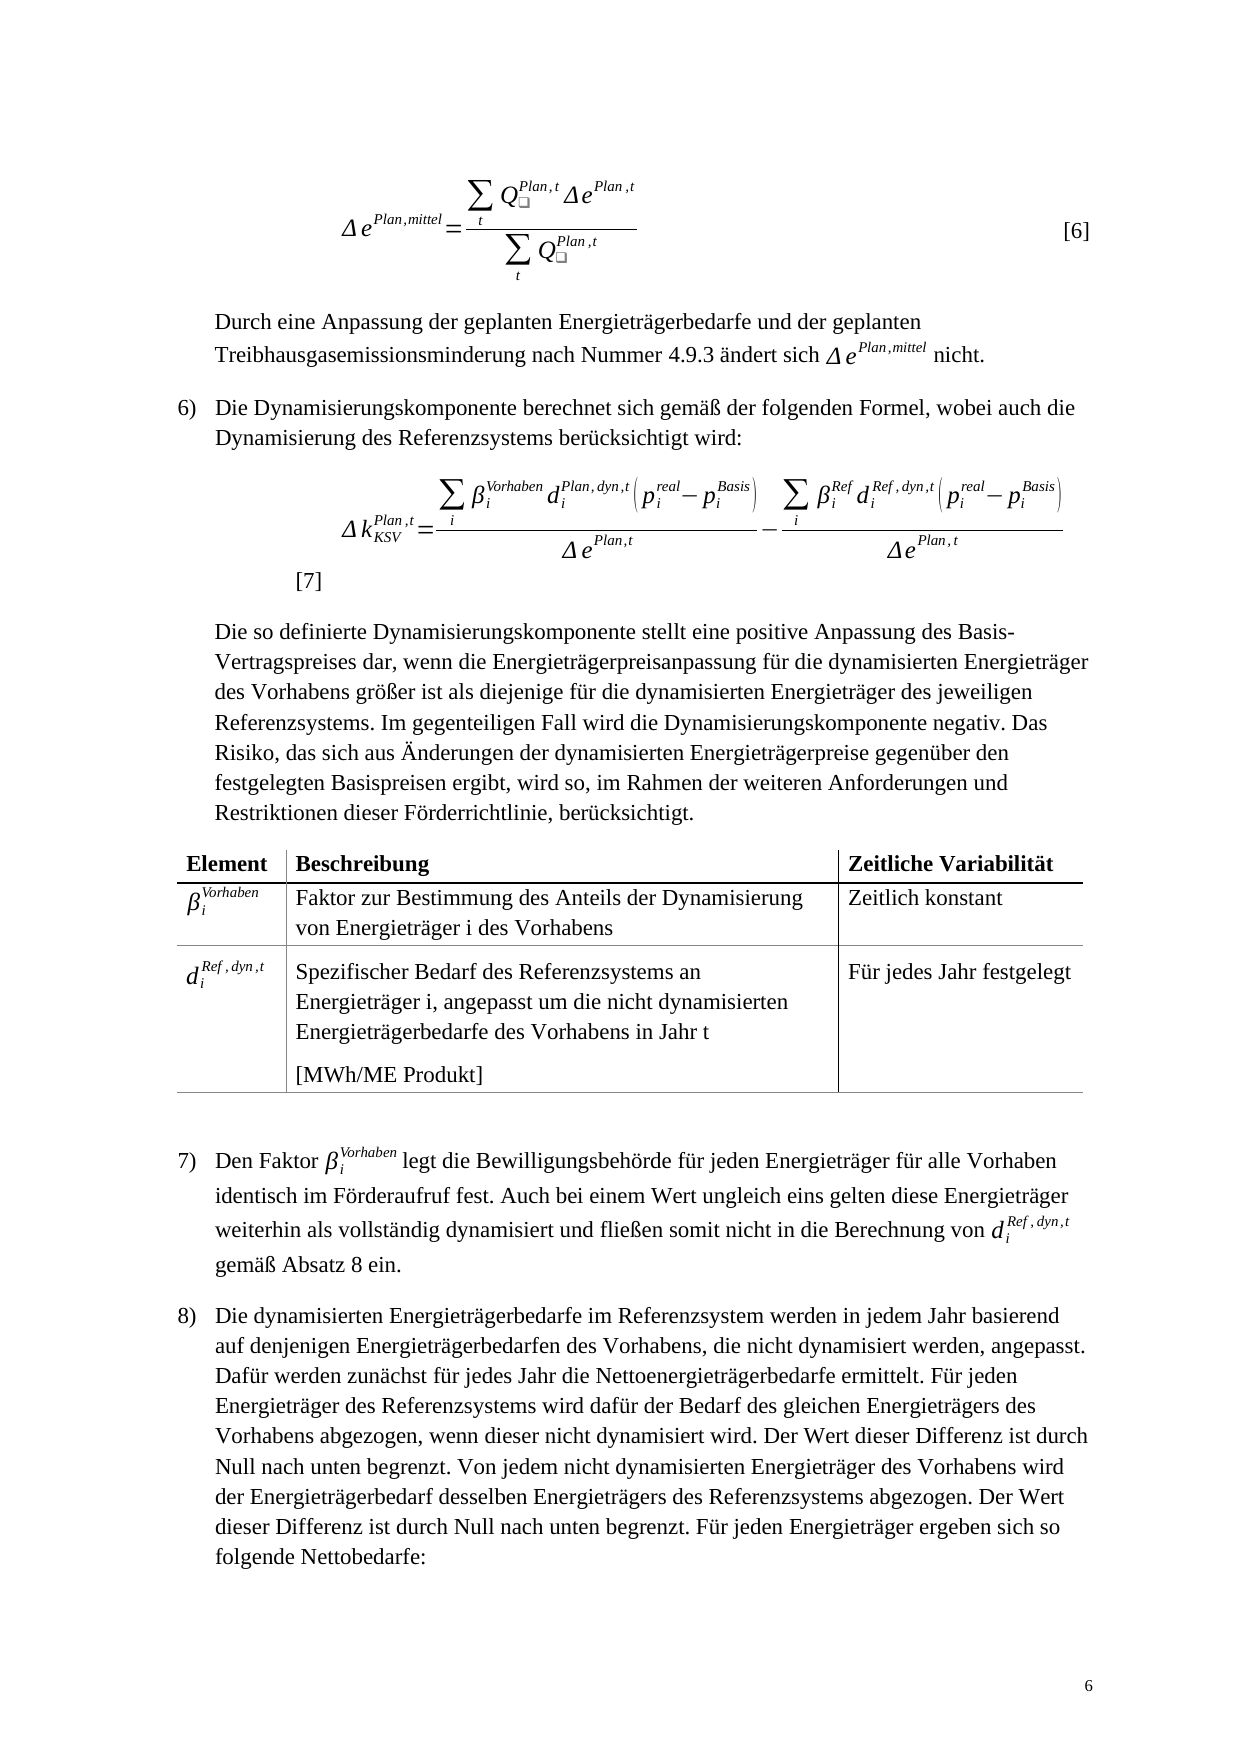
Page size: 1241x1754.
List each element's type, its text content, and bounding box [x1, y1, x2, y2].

list Die Dynamisierungskomponente berechnet sich gemäß der folgenden Formel, wobei auch die Dynamisierung des Referenzsystems berücksichtigt wird: [177, 394, 1092, 451]
text [7] [252, 475, 1092, 593]
text [6] [252, 177, 1092, 283]
list Den Faktor legt die Bewilligungsbehörde für jeden Energieträger für alle Vorhaben identisch im Förderaufruf fest. Auch bei einem Wert ungleich eins gelten diese Energieträger weiterhin als vollständig dynamisiert und fließen somit nicht in die Berechnung von gemäß Absatz 8 ein. [177, 1143, 1092, 1277]
table_cell Spezifischer Bedarf des Referenzsystems an Energieträger i, angepasst um die nicht dynamisierten Energieträgerbedarfe des Vorhabens in Jahr t [MWh/ME Produkt] [287, 946, 838, 1091]
table_cell [177, 946, 286, 1091]
table_header Beschreibung [287, 850, 838, 882]
table_header Zeitliche Variabilität [839, 850, 1083, 882]
table_header Element [177, 850, 286, 882]
table_cell Faktor zur Bestimmung des Anteils der Dynamisierung von Energieträger i des Vorhabens [287, 884, 838, 945]
table_cell [177, 884, 286, 945]
table_cell Zeitlich konstant [839, 884, 1083, 945]
list Die dynamisierten Energieträgerbedarfe im Referenzsystem werden in jedem Jahr basierend auf denjenigen Energieträgerbedarfen des Vorhabens, die nicht dynamisiert werden, angepasst. Dafür werden zunächst für jedes Jahr die Nettoenergieträgerbedarfe ermittelt. Für jeden Energieträger des Referenzsystems wird dafür der Bedarf des gleichen Energieträgers des Vorhabens abgezogen, wenn dieser nicht dynamisiert wird. Der Wert dieser Differenz ist durch Null nach unten begrenzt. Von jedem nicht dynamisierten Energieträger des Vorhabens wird der Energieträgerbedarf desselben Energieträgers des Referenzsystems abgezogen. Der Wert dieser Differenz ist durch Null nach unten begrenzt. Für jeden Energieträger ergeben sich so folgende Nettobedarfe: [177, 1302, 1092, 1570]
text Die so definierte Dynamisierungskomponente stellt eine positive Anpassung des Basis-Vertragspreises dar, wenn die Energieträgerpreisanpassung für die dynamisierten Energieträger des Vorhabens größer ist als diejenige für die dynamisierten Energieträger des jeweiligen Referenzsystems. Im gegenteiligen Fall wird die Dynamisierungskomponente negativ. Das Risiko, das sich aus Änderungen der dynamisierten Energieträgerpreise gegenüber den festgelegten Basispreisen ergibt, wird so, im Rahmen der weiteren Anforderungen und Restriktionen dieser Förderrichtlinie, berücksichtigt. [214, 618, 1092, 826]
table_cell Für jedes Jahr festgelegt [839, 946, 1083, 1091]
text Durch eine Anpassung der geplanten Energieträgerbedarfe und der geplanten Treibhausgasemissionsminderung nach Nummer 4.9.3 ändert sich nicht. [214, 308, 1092, 369]
